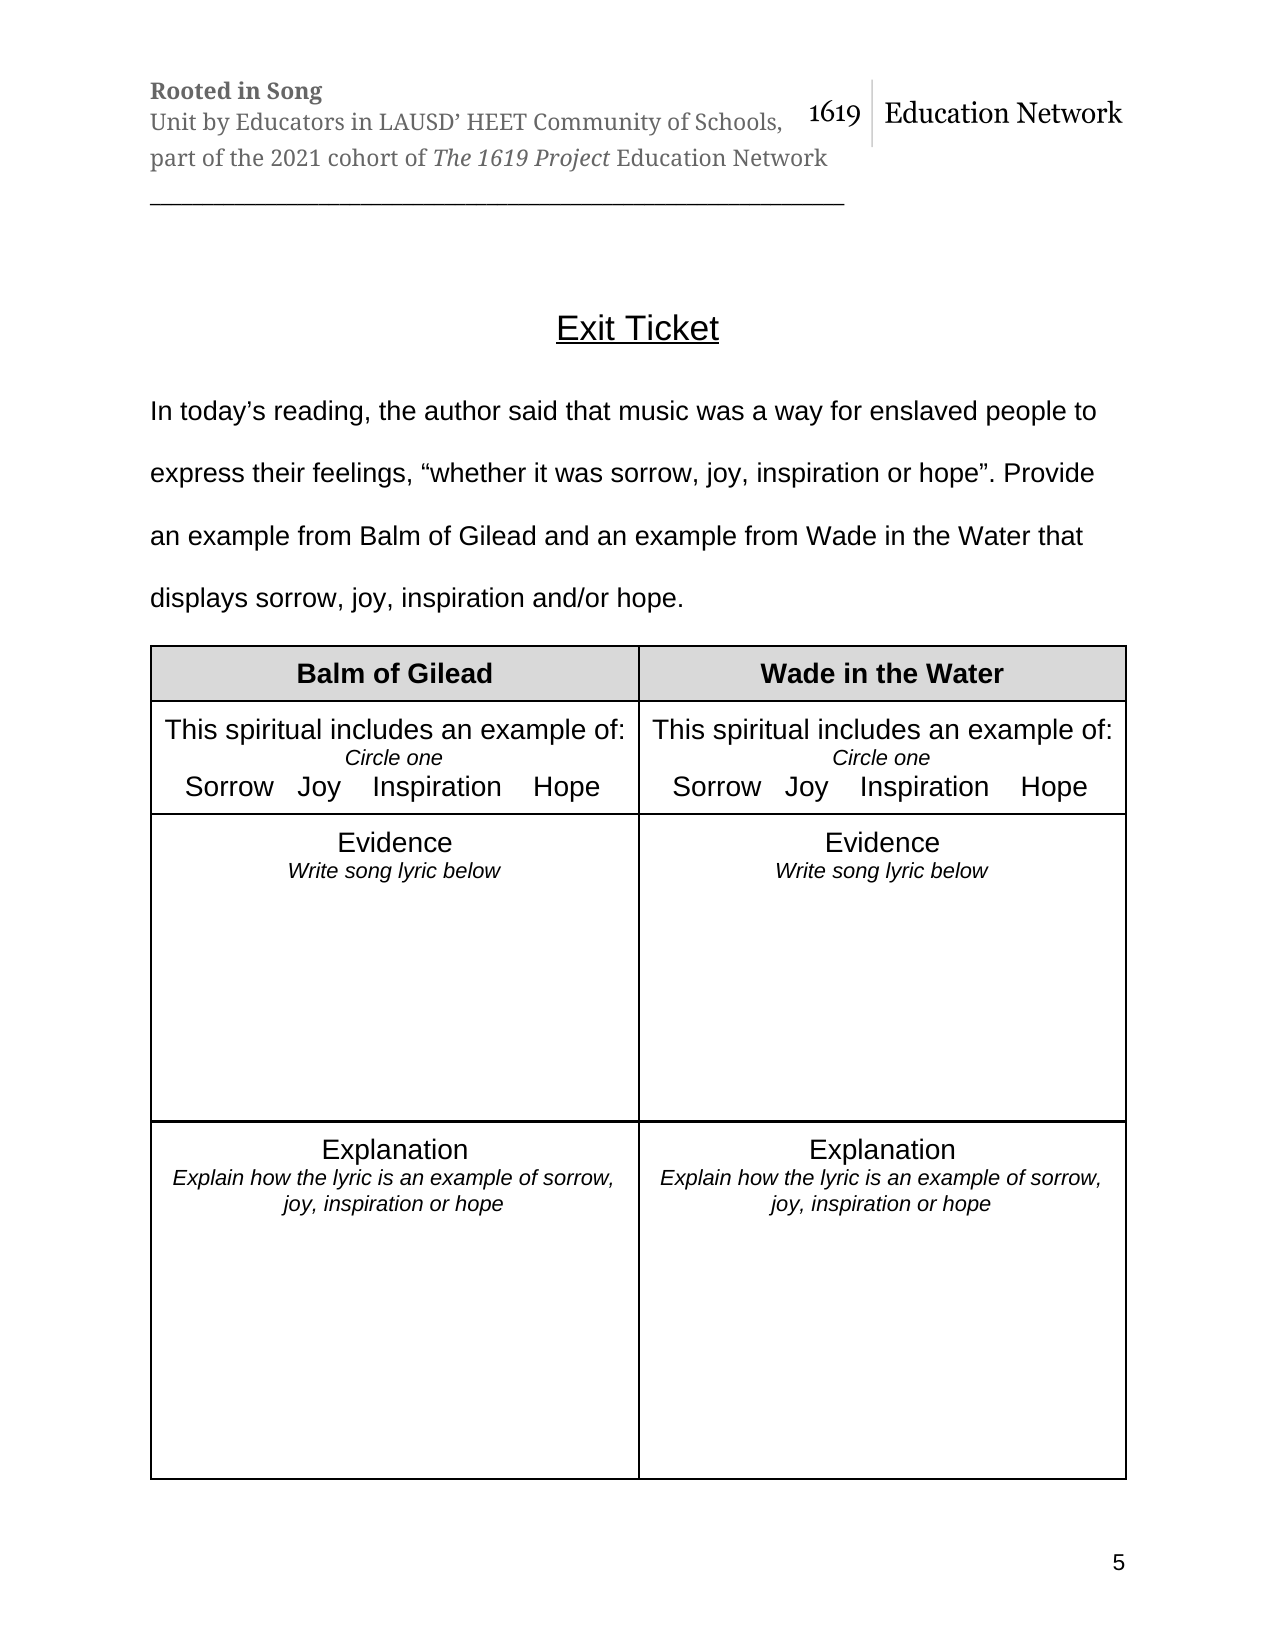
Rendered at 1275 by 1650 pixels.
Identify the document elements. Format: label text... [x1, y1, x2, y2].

table_cell This spiritual includes an example of: Circle one Sorrow Joy Inspiration Hope [152, 702, 638, 813]
table_cell Explanation Explain how the lyric is an example of sorrow, joy, inspiration or hope [152, 1123, 638, 1478]
text Exit Ticket [150, 307, 1125, 347]
table_cell Explanation Explain how the lyric is an example of sorrow, joy, inspiration or hope [640, 1123, 1125, 1478]
table_cell Evidence Write song lyric below [152, 815, 638, 1120]
text In today’s reading, the author said that music was a way for enslaved people to express their feelings, “whether it was sorrow, joy, inspiration or hope”. Provide an example from Balm of Gilead and an example from Wade in the Water that displays sorrow, joy, inspiration and/or hope. [150, 395, 1125, 613]
table_header Wade in the Water [640, 647, 1125, 700]
picture [804, 76, 1126, 150]
table_header Balm of Gilead [152, 647, 638, 700]
table_cell This spiritual includes an example of: Circle one Sorrow Joy Inspiration Hope [640, 702, 1125, 813]
table_cell Evidence Write song lyric below [640, 815, 1125, 1120]
